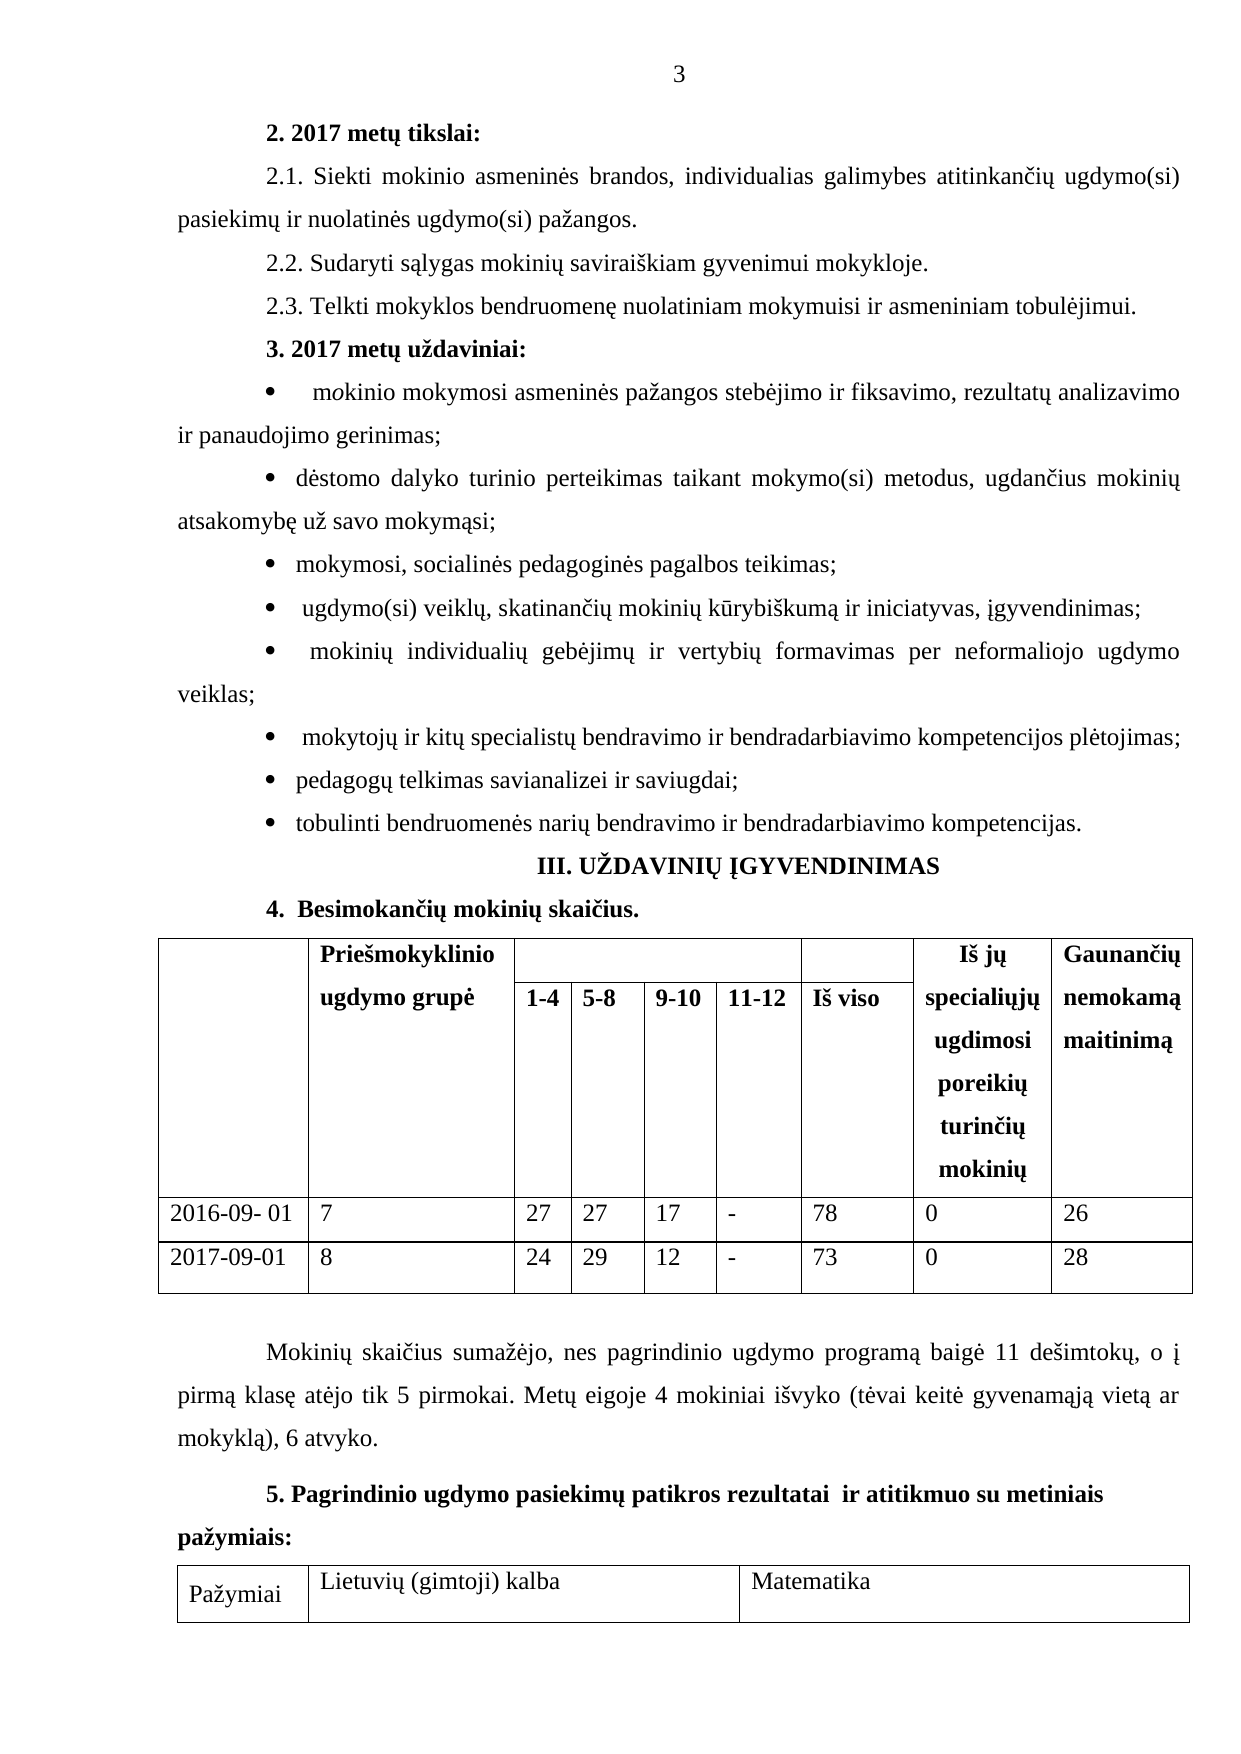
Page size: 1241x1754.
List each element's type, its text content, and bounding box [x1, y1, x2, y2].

table_cell Iš viso [802, 983, 913, 1197]
table_cell - [717, 1243, 801, 1293]
text 5. Pagrindinio ugdymo pasiekimų patikros rezultatai ir atitikmuo su metiniais pažymiais: [177, 1479, 1181, 1551]
table_cell 73 [802, 1243, 913, 1293]
table_cell 27 [515, 1198, 571, 1241]
text 2.1. Siekti mokinio asmeninės brandos, individualias galimybes atitinkančių ugdymo(si) pasiekimų ir nuolatinės ugdymo(si) pažangos. [177, 161, 1181, 233]
table_header Matematika [740, 1566, 1189, 1622]
table_cell 17 [645, 1198, 716, 1241]
table_cell 27 [572, 1198, 644, 1241]
table_cell 7 [309, 1198, 514, 1241]
table_header [802, 939, 913, 982]
list mokytojų ir kitų specialistų bendravimo ir bendradarbiavimo kompetencijos plėtojimas; [177, 722, 1181, 751]
table_cell 29 [572, 1243, 644, 1293]
table_header [515, 939, 801, 982]
text 2. 2017 metų tikslai: [177, 118, 1181, 147]
table_cell 24 [515, 1243, 571, 1293]
table_header Pažymiai [178, 1566, 308, 1622]
table_cell 0 [914, 1198, 1051, 1241]
table_header Priešmokyklinio ugdymo grupė [309, 939, 514, 1197]
table_cell - [717, 1198, 801, 1241]
text Mokinių skaičius sumažėjo, nes pagrindinio ugdymo programą baigė 11 dešimtokų, o į pirmą klasę atėjo tik 5 pirmokai. Metų eigoje 4 mokiniai išvyko (tėvai keitė gyvenamąją vietą ar mokyklą), 6 atvyko. [177, 1337, 1181, 1452]
table_cell 8 [309, 1243, 514, 1293]
text 4. Besimokančių mokinių skaičius. [177, 894, 1181, 923]
text 3. 2017 metų uždaviniai: [177, 334, 1181, 363]
table_header Lietuvių (gimtoji) kalba [309, 1566, 739, 1622]
list ugdymo(si) veiklų, skatinančių mokinių kūrybiškumą ir iniciatyvas, įgyvendinimas; [177, 593, 1181, 621]
text 2.2. Sudaryti sąlygas mokinių saviraiškiam gyvenimui mokykloje. [177, 248, 1181, 276]
table_header Iš jų specialiųjų ugdimosi poreikių turinčių mokinių [914, 939, 1051, 1197]
table_cell 78 [802, 1198, 913, 1241]
table_cell 11-12 [717, 983, 801, 1197]
table_cell 26 [1052, 1198, 1192, 1241]
text 2.3. Telkti mokyklos bendruomenę nuolatiniam mokymuisi ir asmeniniam tobulėjimui. [177, 291, 1181, 319]
table_cell 2016-09- 01 [159, 1198, 308, 1241]
table_cell 9-10 [645, 983, 716, 1197]
table_cell 28 [1052, 1243, 1192, 1293]
table_cell 2017-09-01 [159, 1243, 308, 1293]
list tobulinti bendruomenės narių bendravimo ir bendradarbiavimo kompetencijas. [177, 808, 1181, 837]
list mokymosi, socialinės pedagoginės pagalbos teikimas; [177, 549, 1181, 578]
text III. UŽDAVINIŲ ĮGYVENDINIMAS [177, 851, 1181, 880]
list mokinių individualių gebėjimų ir vertybių formavimas per neformaliojo ugdymo veiklas; [177, 636, 1181, 708]
list pedagogų telkimas savianalizei ir saviugdai; [177, 765, 1181, 794]
table_header Gaunančių nemokamą maitinimą [1052, 939, 1192, 1197]
table_header [159, 939, 308, 1197]
table_cell 12 [645, 1243, 716, 1293]
list dėstomo dalyko turinio perteikimas taikant mokymo(si) metodus, ugdančius mokinių atsakomybę už savo mokymąsi; [177, 463, 1181, 535]
list mokinio mokymosi asmeninės pažangos stebėjimo ir fiksavimo, rezultatų analizavimo ir panaudojimo gerinimas; [177, 377, 1181, 449]
table_cell 5-8 [572, 983, 644, 1197]
table_cell 1-4 [515, 983, 571, 1197]
table_cell 0 [914, 1243, 1051, 1293]
